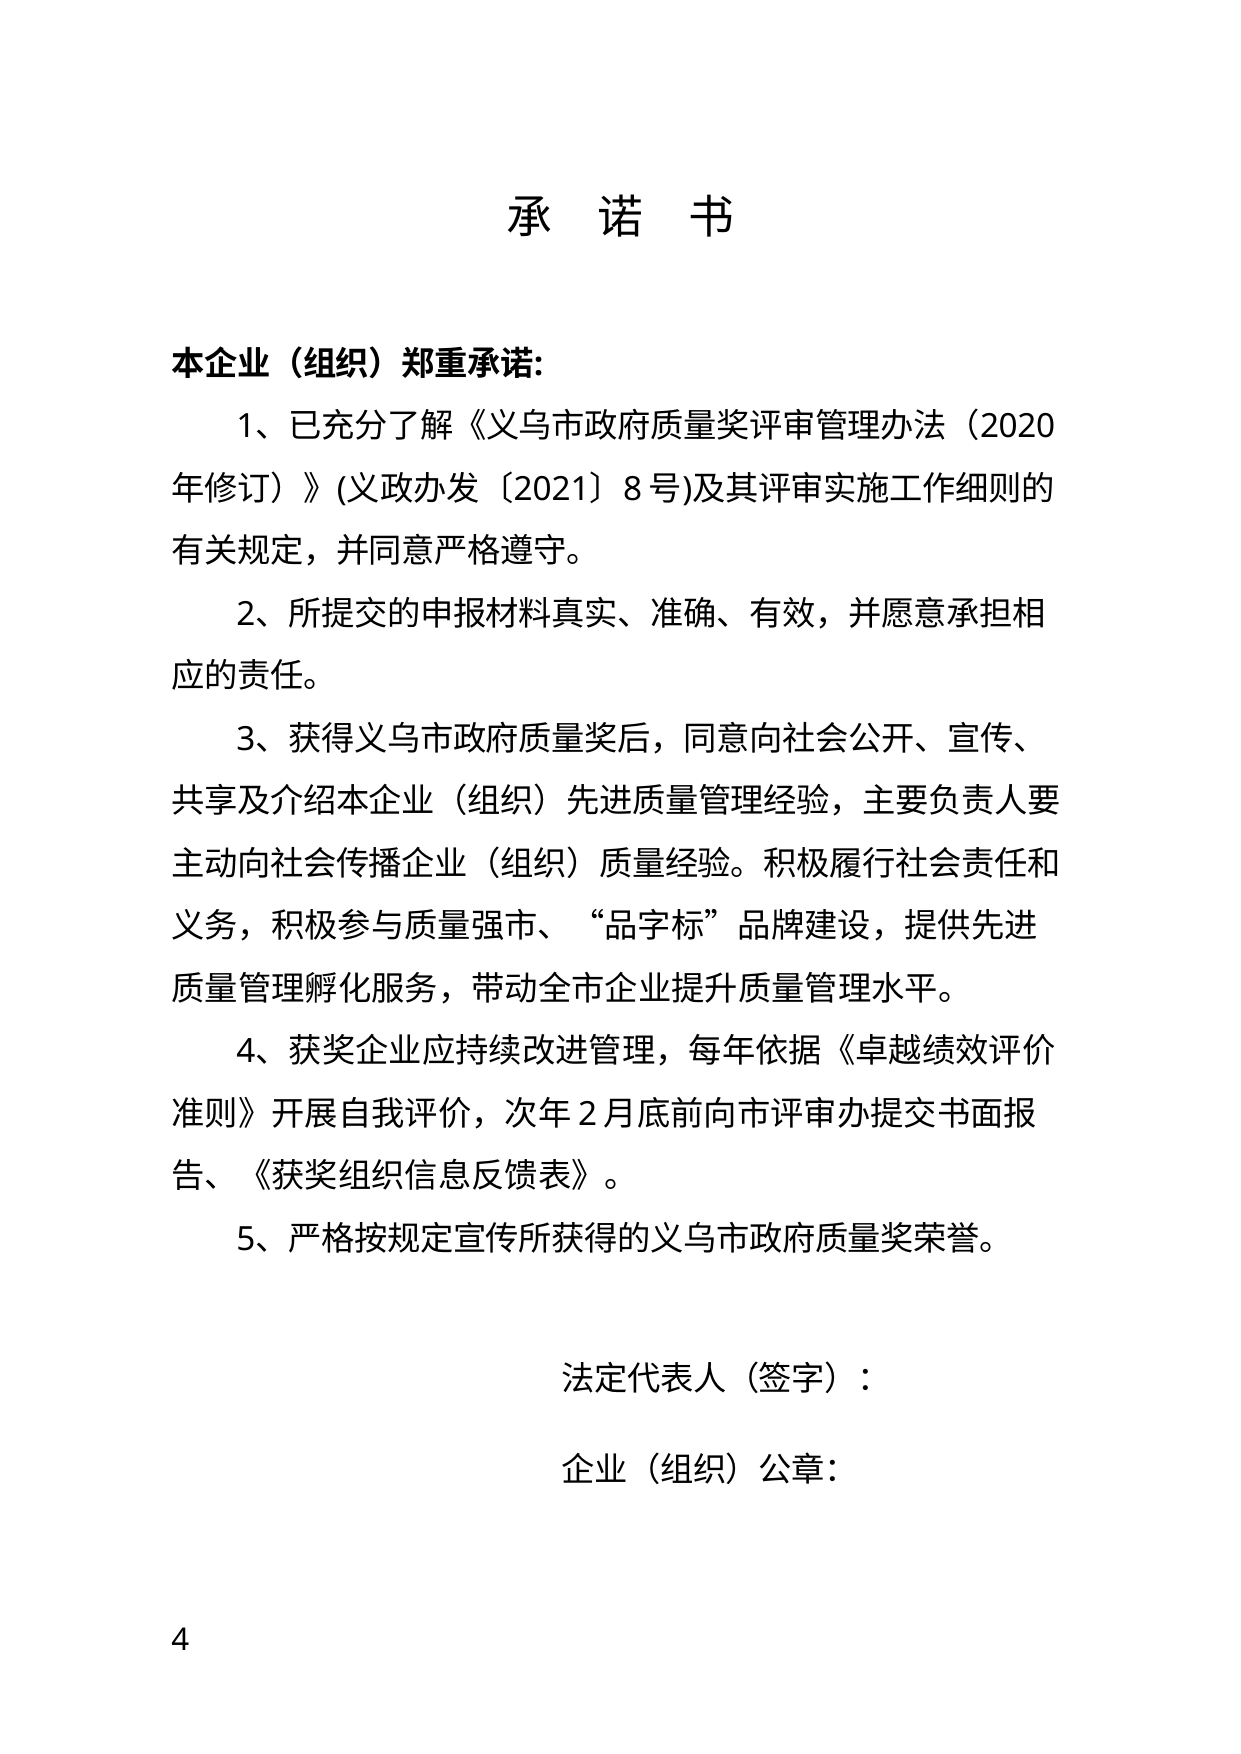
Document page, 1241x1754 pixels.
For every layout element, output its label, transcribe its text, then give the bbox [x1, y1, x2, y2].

text 3、获得义乌市政府质量奖后，同意向社会公开、宣传、共享及介绍本企业（组织）先进质量管理经验，主要负责人要主动向社会传播企业（组织）质量经验。积极履行社会责任和义务，积极参与质量强市、“品字标”品牌建设，提供先进质量管理孵化服务，带动全市企业提升质量管理水平。 [171, 700, 1069, 1013]
text 4、获奖企业应持续改进管理，每年依据《卓越绩效评价准则》开展自我评价，次年2月底前向市评审办提交书面报告、《获奖组织信息反馈表》。 [171, 1013, 1069, 1200]
text 5、严格按规定宣传所获得的义乌市政府质量奖荣誉。 [171, 1200, 1069, 1263]
text 2、所提交的申报材料真实、准确、有效，并愿意承担相应的责任。 [171, 575, 1069, 700]
text 企业（组织）公章： [171, 1422, 1069, 1512]
text 本企业（组织）郑重承诺: [171, 325, 1069, 388]
text 1、已充分了解《义乌市政府质量奖评审管理办法（2020年修订）》(义政办发〔2021〕8号)及其评审实施工作细则的有关规定，并同意严格遵守。 [171, 388, 1069, 575]
text 承 诺 书 [171, 181, 1069, 247]
text 法定代表人（签字）： [171, 1331, 1069, 1422]
